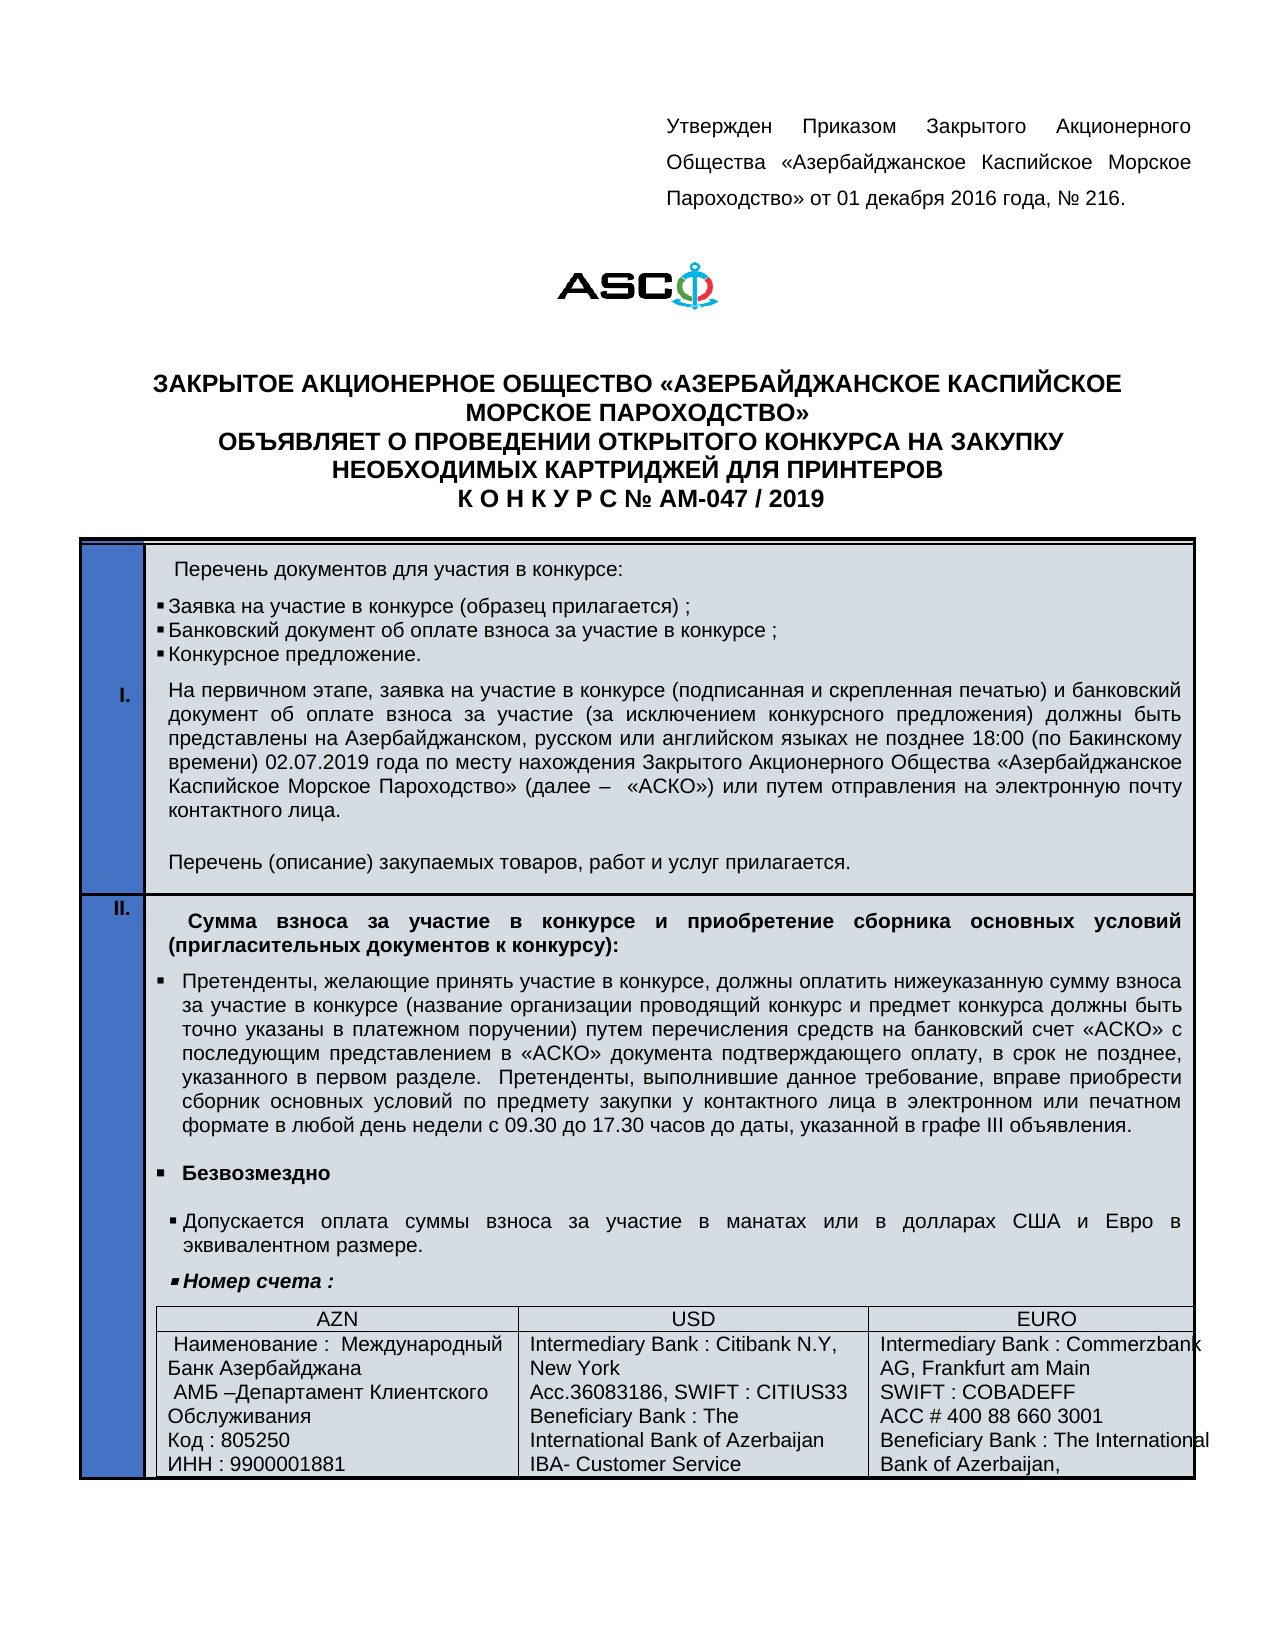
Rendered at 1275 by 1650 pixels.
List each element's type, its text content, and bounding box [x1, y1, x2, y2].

text ЗАКРЫТОЕ АКЦИОНЕРНОЕ ОБЩЕСТВО «АЗЕРБАЙДЖАНСКОЕ КАСПИЙСКОЕ МОРСКОЕ ПАРОХОДСТВО» [150, 369, 1125, 426]
text ОБЪЯВЛЯЕТ О ПРОВЕДЕНИИ ОТКРЫТОГО КОНКУРСА НА ЗАКУПКУ НЕОБХОДИМЫХ КАРТРИДЖЕЙ ДЛЯ ПРИНТЕРОВ [150, 426, 1125, 484]
table_header Перечень документов для участия в конкурсе: Заявка на участие в конкурсе (образец прилагается) ; Банковский документ об оплате взноса за участие в конкурсе ; Конкурсное предложение. На первичном этапе, заявка на участие в конкурсе (подписанная и скрепленная печатью) и банковский документ об оплате взноса за участие (за исключением конкурсного предложения) должны быть представлены на Азербайджанском, русском или английском языках не позднее 18:00 (по Бакинскому времени) 02.07.2019 года по месту нахождения Закрытого Акционерного Общества «Азербайджанское Каспийское Морское Пароходство» (далее – «АСКО») или путем отправления на электронную почту контактного лица. Перечень (описание) закупаемых товаров, работ и услуг прилагается. [146, 545, 1193, 893]
table_header [82, 545, 143, 893]
picture [521, 221, 754, 350]
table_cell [146, 896, 1193, 1477]
text Утвержден Приказом Закрытого Акционерного Общества «Азербайджанское Каспийское Морское Пароходство» от 01 декабря 2016 года, № 216. [666, 74, 1192, 210]
table_cell [82, 896, 143, 1477]
text К О Н К У Р С № AM-047 / 2019 [150, 484, 1125, 513]
